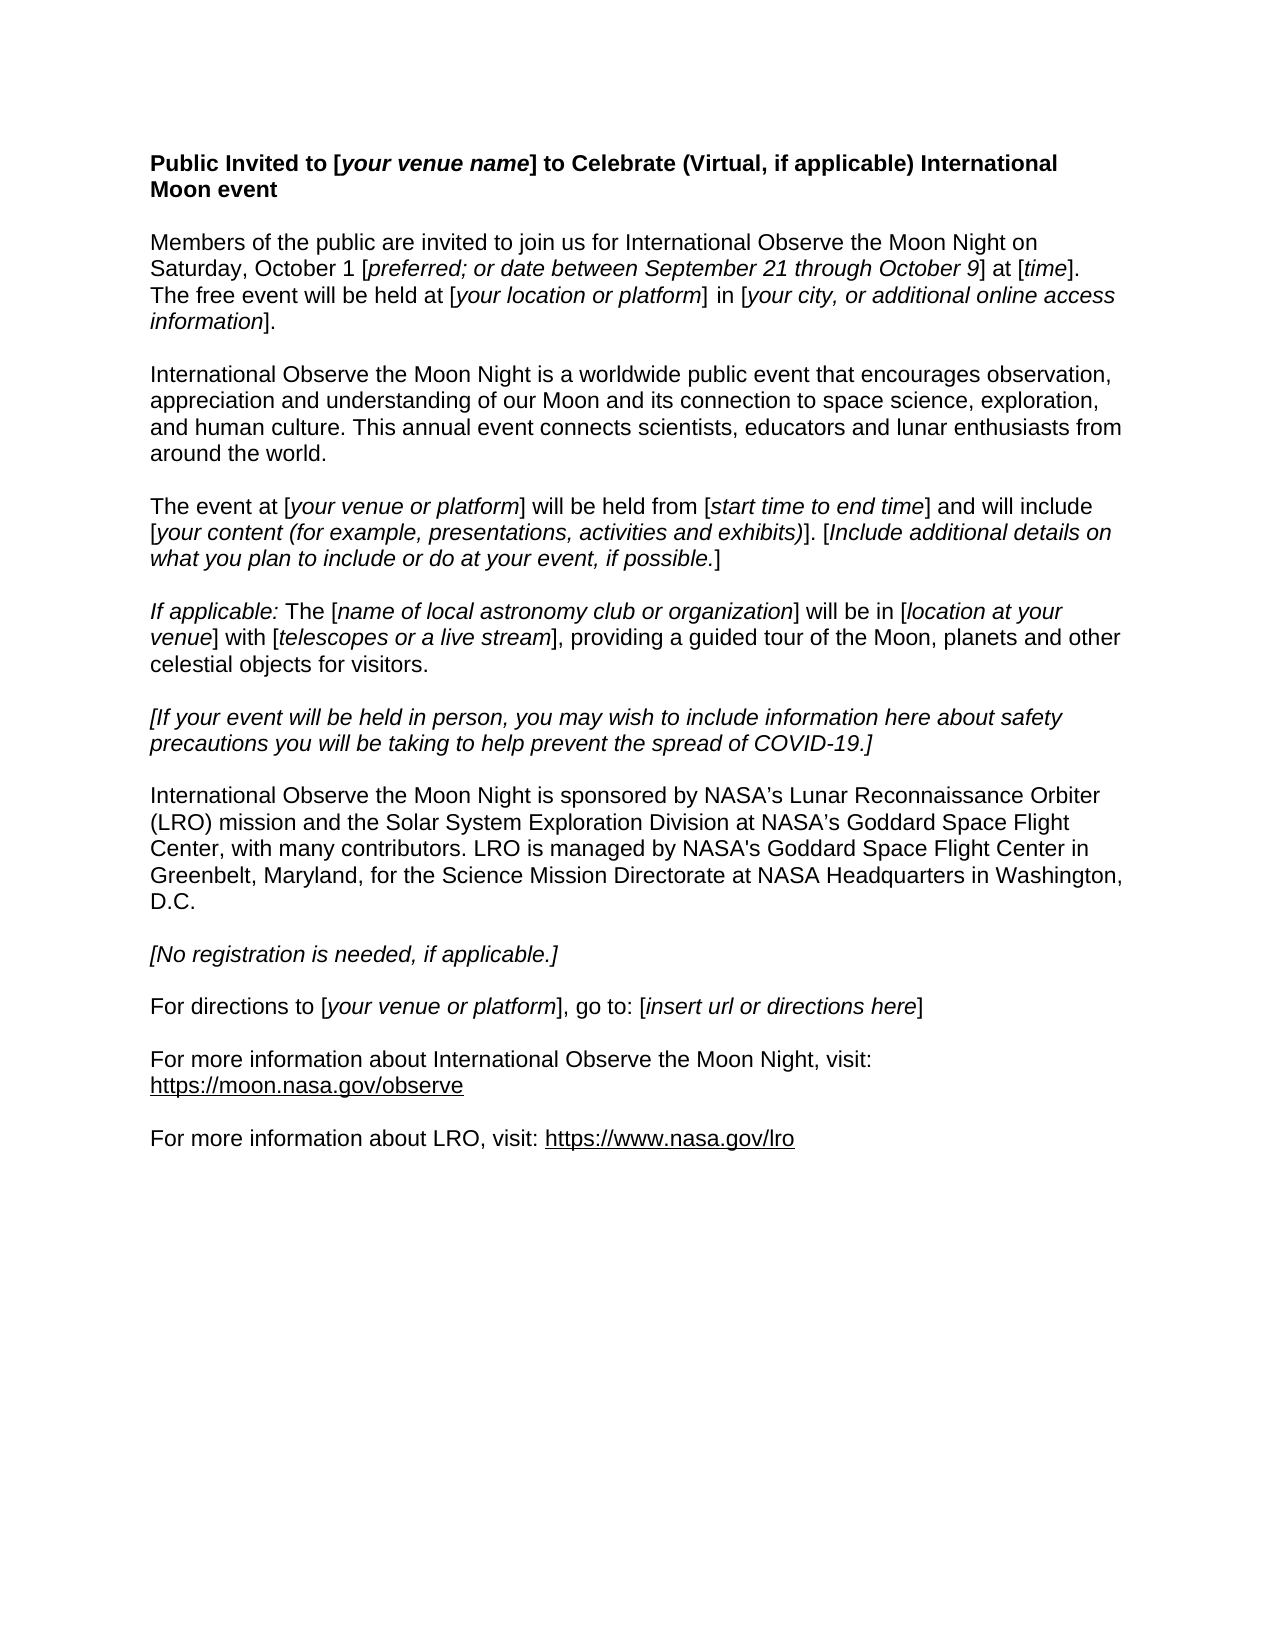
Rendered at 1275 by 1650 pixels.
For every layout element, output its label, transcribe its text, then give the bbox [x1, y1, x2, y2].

text Public Invited to [your venue name] to Celebrate (Virtual, if applicable) International Moon event [150, 150, 1125, 203]
text Members of the public are invited to join us for International Observe the Moon Night on Saturday, October 1 [preferred; or date between September 21 through October 9] at [time]. The free event will be held at [your location or platform] in [your city, or additional online access information]. [150, 229, 1125, 334]
text For more information about LRO, visit: https://www.nasa.gov/lro [150, 1125, 1125, 1151]
text The event at [your venue or platform] will be held from [start time to end time] and will include [your content (for example, presentations, activities and exhibits)]. [Include additional details on what you plan to include or do at your event, if possible.] [150, 493, 1125, 572]
text International Observe the Moon Night is a worldwide public event that encourages observation, appreciation and understanding of our Moon and its connection to space science, exploration, and human culture. This annual event connects scientists, educators and lunar enthusiasts from around the world. [150, 361, 1125, 466]
text For more information about International Observe the Moon Night, visit: [150, 1046, 1125, 1072]
text International Observe the Moon Night is sponsored by NASA’s Lunar Reconnaissance Orbiter (LRO) mission and the Solar System Exploration Division at NASA’s Goddard Space Flight Center, with many contributors. LRO is managed by NASA's Goddard Space Flight Center in Greenbelt, Maryland, for the Science Mission Directorate at NASA Headquarters in Washington, D.C. [150, 782, 1125, 914]
text https://moon.nasa.gov/observe [150, 1072, 1125, 1099]
text [If your event will be held in person, you may wish to include information here about safety precautions you will be taking to help prevent the spread of COVID-19.] [150, 703, 1125, 756]
text For directions to [your venue or platform], go to: [insert url or directions here] [150, 993, 1125, 1020]
text [No registration is needed, if applicable.] [150, 941, 1125, 967]
text If applicable: The [name of local astronomy club or organization] will be in [location at your venue] with [telescopes or a live stream], providing a guided tour of the Moon, planets and other celestial objects for visitors. [150, 598, 1125, 677]
